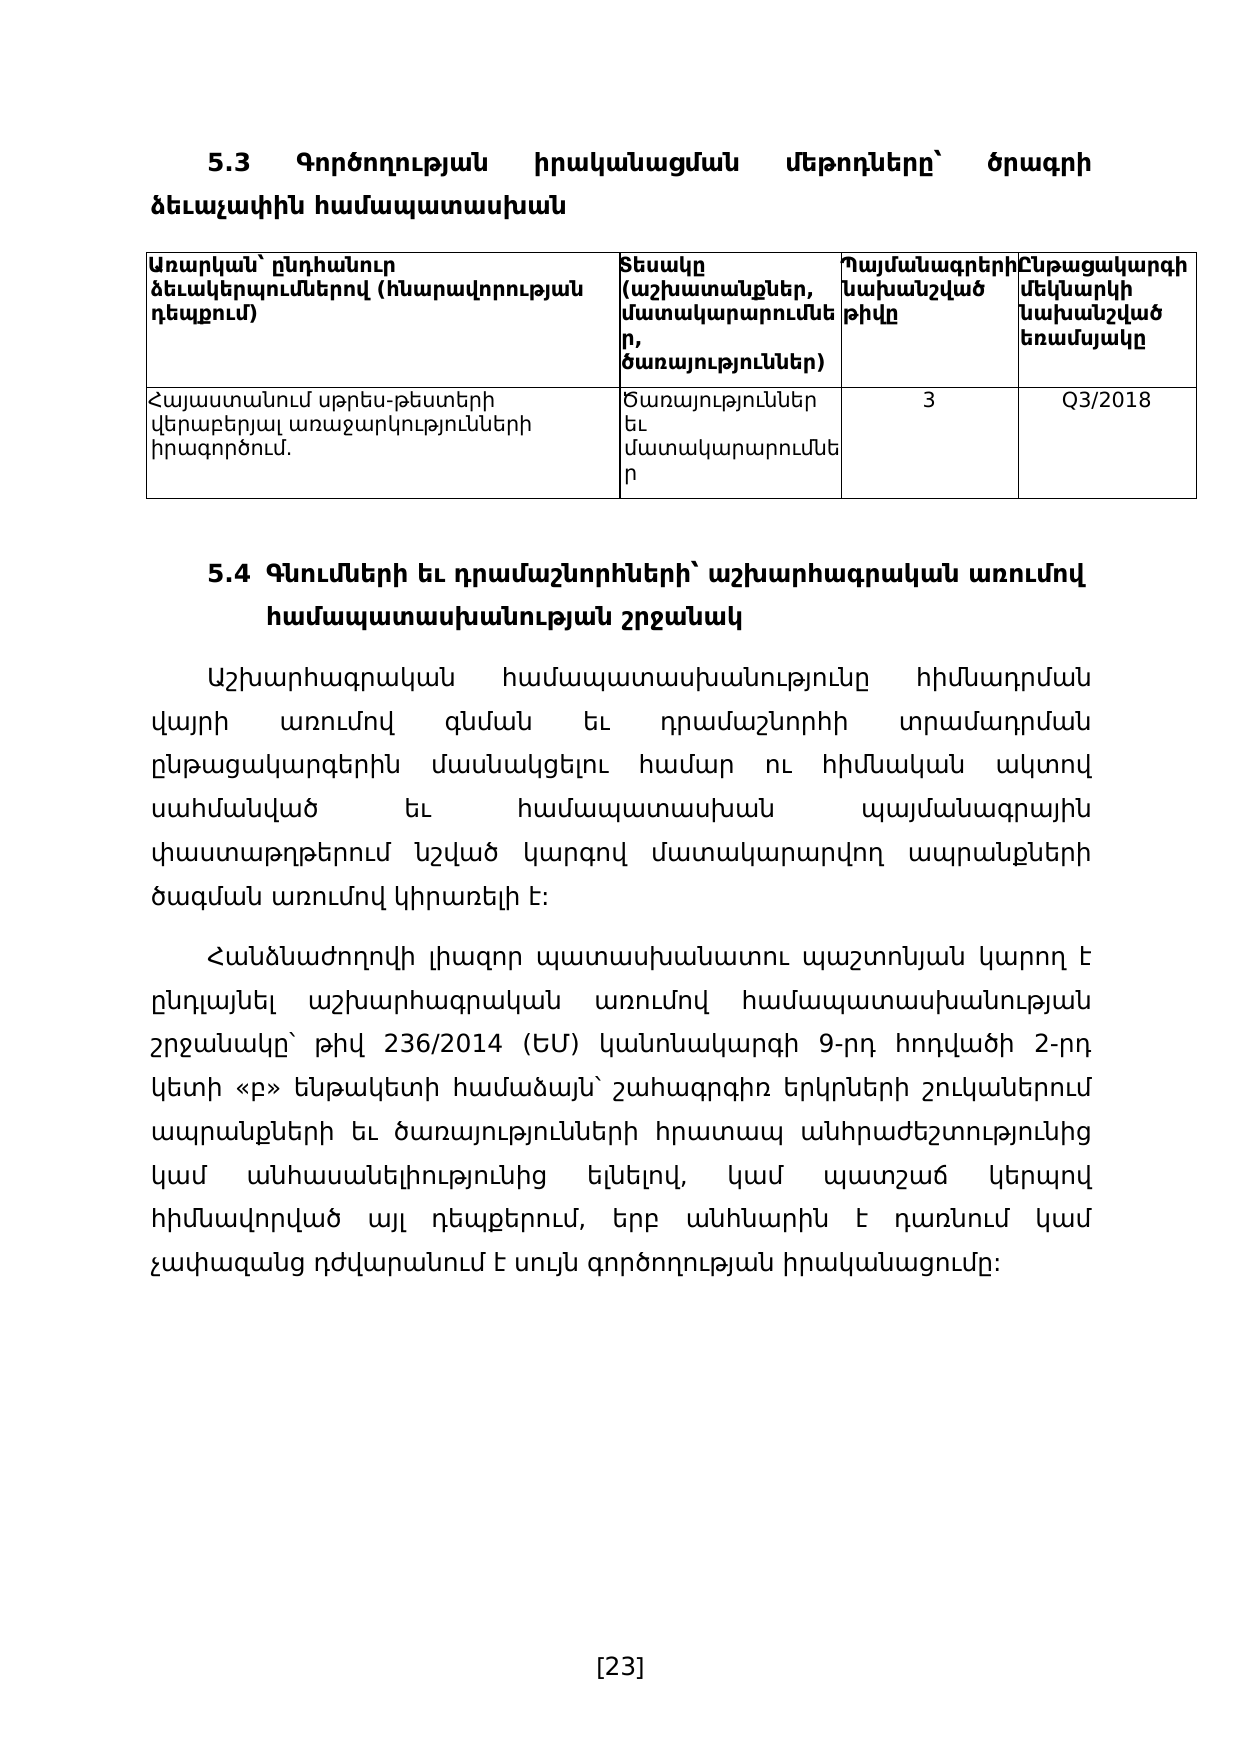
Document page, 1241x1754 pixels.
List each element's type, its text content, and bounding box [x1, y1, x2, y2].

table_cell Ծառայություններ եւ մատակարարումներ [621, 388, 841, 497]
text Հանձնաժողովի լիազոր պատասխանատու պաշտոնյան կարող է ընդլայնել աշխարհագրական առումով համապատասխանության շրջանակը՝ թիվ 236/2014 (ԵՄ) կանոնակարգի 9-րդ հոդվածի 2-րդ կետի «բ» ենթակետի համաձայն՝ շահագրգիռ երկրների շուկաներում ապրանքների եւ ծառայությունների հրատապ անհրաժեշտությունից կամ անհասանելիությունից ելնելով, կամ պատշաճ կերպով հիմնավորված այլ դեպքերում, երբ անհնարին է դառնում կամ չափազանց դժվարանում է սույն գործողության իրականացումը: [151, 942, 1092, 1278]
table_cell Q3/2018 [1019, 388, 1196, 497]
text 5.3 Գործողության իրականացման մեթոդները՝ ծրագրի ձեւաչափին համապատասխան [151, 148, 1092, 221]
table_header Պայմանագրերի նախանշված թիվը [842, 253, 1018, 387]
table_cell 3 [842, 388, 1018, 497]
text 5.4 Գնումների եւ դրամաշնորհների՝ աշխարհագրական առումով համապատասխանության շրջանակ [207, 559, 1092, 632]
table_cell Հայաստանում սթրես-թեստերի վերաբերյալ առաջարկությունների իրագործում. [147, 388, 619, 497]
table_header Առարկան՝ ընդհանուր ձեւակերպումներով (հնարավորության դեպքում) [147, 253, 619, 387]
table_header Տեսակը (աշխատանքներ, մատակարարումներ, ծառայություններ) [621, 253, 841, 387]
text Աշխարհագրական համապատասխանությունը հիմնադրման վայրի առումով գնման եւ դրամաշնորհի տրամադրման ընթացակարգերին մասնակցելու համար ու հիմնական ակտով սահմանված եւ համապատասխան պայմանագրային փաստաթղթերում նշված կարգով մատակարարվող ապրանքների ծագման առումով կիրառելի է: [151, 663, 1092, 911]
table_header Ընթացակարգի մեկնարկի նախանշված եռամսյակը [1019, 253, 1196, 387]
